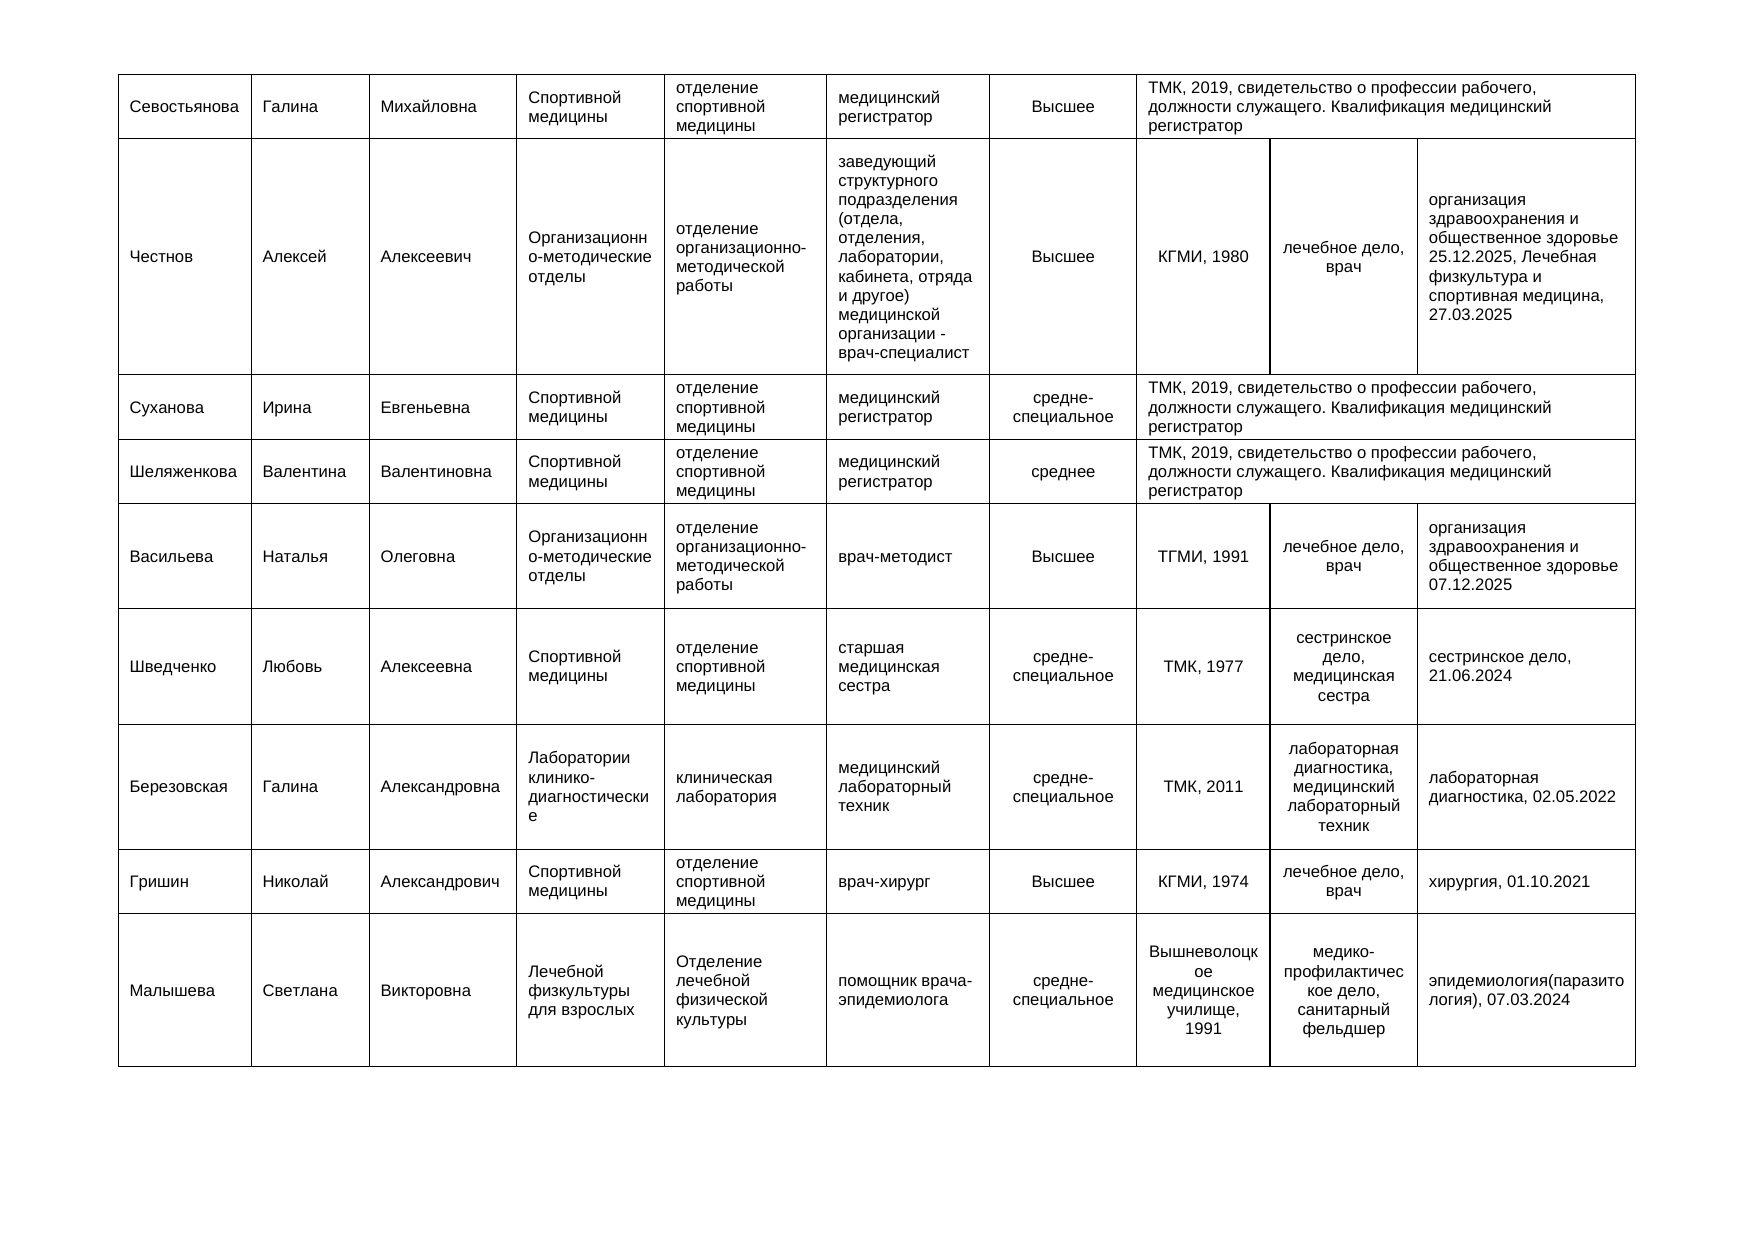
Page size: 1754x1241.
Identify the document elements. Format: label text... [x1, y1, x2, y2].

table_cell лечебное дело, врач [1271, 139, 1417, 374]
table_cell заведующий структурного подразделения (отдела, отделения, лаборатории, кабинета, отряда и другое) медицинской организации - врач-специалист [827, 139, 989, 374]
table_cell ТМК, 2019, свидетельство о профессии рабочего, должности служащего. Квалификация медицинский регистратор [1137, 75, 1635, 138]
table_cell ТМК, 2019, свидетельство о профессии рабочего, должности служащего. Квалификация медицинский регистратор [1137, 440, 1635, 503]
table_cell Александровна [370, 725, 516, 848]
table_cell лабораторная диагностика, 02.05.2022 [1418, 725, 1635, 848]
table_cell Гришин [119, 850, 251, 913]
table_cell Спортивной медицины [517, 850, 664, 913]
table_cell Александрович [370, 850, 516, 913]
table_cell среднее [990, 440, 1136, 503]
table_cell Вышневолоцкое медицинское училище, 1991 [1137, 914, 1269, 1066]
table_cell средне-специальное [990, 375, 1136, 439]
table_cell лабораторная диагностика, медицинский лабораторный техник [1271, 725, 1417, 848]
table_cell Лаборатории клинико-диагностические [517, 725, 664, 848]
table_cell Суханова [119, 375, 251, 439]
table_cell лечебное дело, врач [1271, 504, 1417, 608]
table_cell Любовь [252, 609, 369, 723]
table_cell организация здравоохранения и общественное здоровье 25.12.2025, Лечебная физкультура и спортивная медицина, 27.03.2025 [1418, 139, 1635, 374]
table_cell Валентиновна [370, 440, 516, 503]
table_cell отделение спортивной медицины [665, 609, 826, 723]
table_cell помощник врача-эпидемиолога [827, 914, 989, 1066]
table_cell отделение организационно-методической работы [665, 139, 826, 374]
table_cell ТМК, 2019, свидетельство о профессии рабочего, должности служащего. Квалификация медицинский регистратор [1137, 375, 1635, 439]
table_cell ТГМИ, 1991 [1137, 504, 1269, 608]
table_cell клиническая лаборатория [665, 725, 826, 848]
table_cell Спортивной медицины [517, 375, 664, 439]
table_cell Алексей [252, 139, 369, 374]
table_cell Организационно-методические отделы [517, 139, 664, 374]
table_cell медицинский регистратор [827, 375, 989, 439]
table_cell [665, 75, 826, 138]
table_cell Малышева [119, 914, 251, 1066]
table_cell Севостьянова [119, 75, 251, 138]
table_cell Честнов [119, 139, 251, 374]
table_cell медицинский лабораторный техник [827, 725, 989, 848]
table_cell отделение спортивной медицины [665, 850, 826, 913]
table_cell Организационно-методические отделы [517, 504, 664, 608]
table_cell Николай [252, 850, 369, 913]
table_cell врач-методист [827, 504, 989, 608]
table_cell средне-специальное [990, 609, 1136, 723]
table_cell отделение спортивной медицины [665, 375, 826, 439]
table_cell Михайловна [370, 75, 516, 138]
table_cell Шведченко [119, 609, 251, 723]
table_cell медико-профилактическое дело, санитарный фельдшер [1271, 914, 1417, 1066]
table_cell Шеляженкова [119, 440, 251, 503]
table_cell Высшее [990, 139, 1136, 374]
table_cell Алексеевич [370, 139, 516, 374]
table_cell эпидемиология(паразитология), 07.03.2024 [1418, 914, 1635, 1066]
table_cell КГМИ, 1974 [1137, 850, 1269, 913]
table_cell КГМИ, 1980 [1137, 139, 1269, 374]
table_cell Евгеньевна [370, 375, 516, 439]
table_cell организация здравоохранения и общественное здоровье 07.12.2025 [1418, 504, 1635, 608]
table_cell медицинский регистратор [827, 75, 989, 138]
table_cell ТМК, 2011 [1137, 725, 1269, 848]
table_cell Галина [252, 75, 369, 138]
table_cell Алексеевна [370, 609, 516, 723]
table_cell Высшее [990, 850, 1136, 913]
table_cell врач-хирург [827, 850, 989, 913]
table_cell старшая медицинская сестра [827, 609, 989, 723]
table_cell отделение спортивной медицины [665, 440, 826, 503]
table_cell сестринское дело, 21.06.2024 [1418, 609, 1635, 723]
table_cell Викторовна [370, 914, 516, 1066]
table_cell сестринское дело, медицинская сестра [1271, 609, 1417, 723]
table_cell Светлана [252, 914, 369, 1066]
table_cell ТМК, 1977 [1137, 609, 1269, 723]
table_cell Высшее [990, 504, 1136, 608]
table_cell лечебное дело, врач [1271, 850, 1417, 913]
table_cell Спортивной медицины [517, 440, 664, 503]
table_cell хирургия, 01.10.2021 [1418, 850, 1635, 913]
table_cell Высшее [990, 75, 1136, 138]
table_cell Наталья [252, 504, 369, 608]
table_cell Спортивной медицины [517, 75, 664, 138]
table_cell Валентина [252, 440, 369, 503]
table_cell Березовская [119, 725, 251, 848]
table_cell Спортивной медицины [517, 609, 664, 723]
table_cell средне-специальное [990, 725, 1136, 848]
table_cell Ирина [252, 375, 369, 439]
table_cell средне-специальное [990, 914, 1136, 1066]
table_cell Васильева [119, 504, 251, 608]
table_cell Галина [252, 725, 369, 848]
table_cell медицинский регистратор [827, 440, 989, 503]
table_cell Олеговна [370, 504, 516, 608]
table_cell отделение организационно-методической работы [665, 504, 826, 608]
table_cell Лечебной физкультуры для взрослых [517, 914, 664, 1066]
table_cell Отделение лечебной физической культуры [665, 914, 826, 1066]
